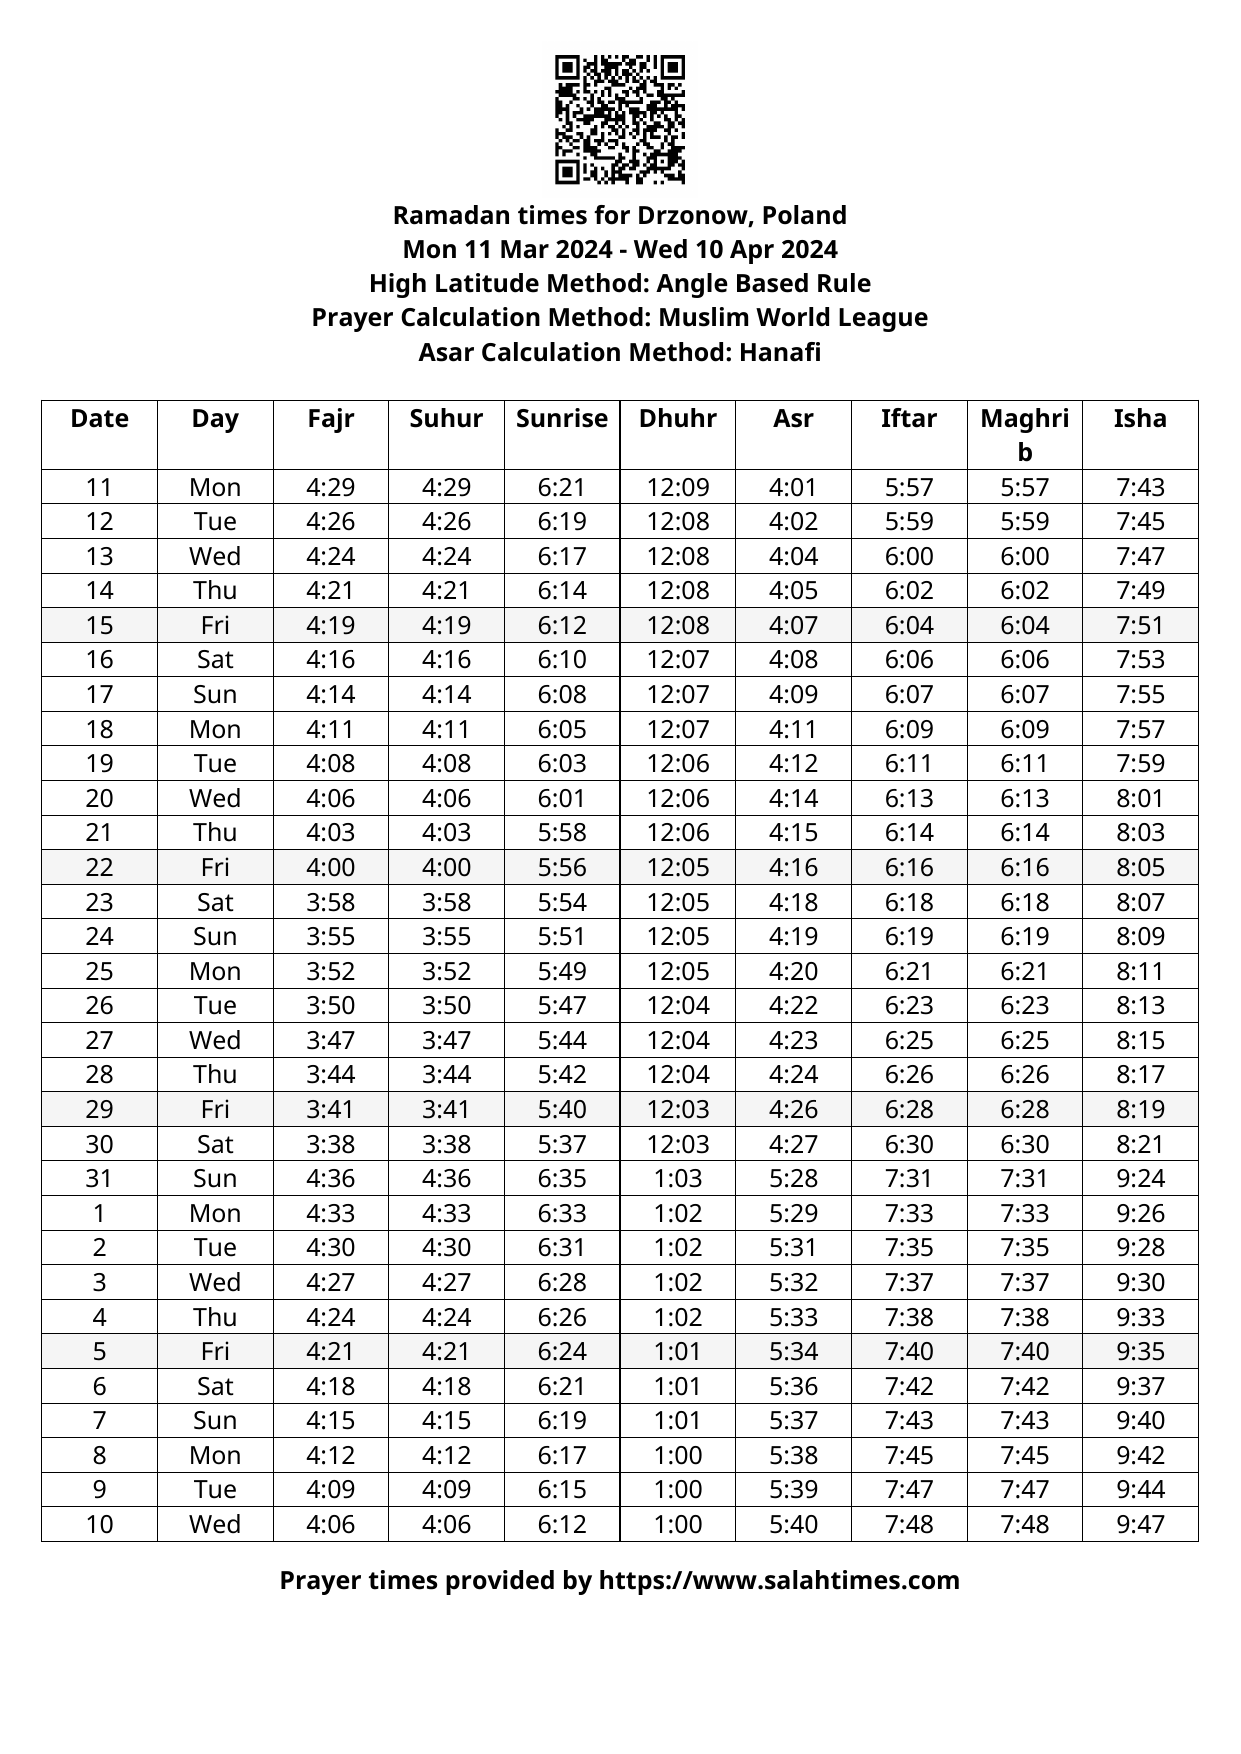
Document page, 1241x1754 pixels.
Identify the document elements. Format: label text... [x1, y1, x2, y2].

table_cell 6:11 [968, 746, 1082, 780]
table_header Fajr [274, 401, 388, 469]
table_cell 6:25 [968, 1023, 1082, 1057]
table_cell 7:42 [968, 1369, 1082, 1402]
table_cell 4:08 [389, 746, 504, 780]
table_cell 4:22 [736, 989, 851, 1022]
table_cell 7:47 [1083, 539, 1198, 572]
table_cell 9:26 [1083, 1196, 1198, 1229]
table_cell 12:05 [621, 850, 735, 884]
table_header Sunrise [505, 401, 619, 469]
table_cell 4:20 [736, 954, 851, 987]
table_cell 5:37 [736, 1404, 851, 1437]
table_cell 4:26 [389, 504, 504, 538]
table_cell 3:38 [389, 1127, 504, 1160]
table_cell 4:29 [274, 470, 388, 503]
table_cell 6:21 [852, 954, 967, 987]
table_cell 6:15 [505, 1473, 619, 1506]
table_cell 13 [42, 539, 157, 572]
table_cell 6:13 [852, 781, 967, 814]
table_cell 6:21 [505, 1369, 619, 1402]
table_cell 7:53 [1083, 643, 1198, 676]
table_cell 2 [42, 1231, 157, 1264]
table_cell 4:06 [274, 781, 388, 814]
table_cell 5:34 [736, 1334, 851, 1368]
table_cell 3:50 [274, 989, 388, 1022]
table_cell 4:36 [274, 1161, 388, 1195]
table_cell 1:01 [621, 1369, 735, 1402]
table_cell 16 [42, 643, 157, 676]
table_header Maghrib [968, 401, 1082, 469]
table_cell 6:14 [852, 816, 967, 849]
table_cell 12:04 [621, 1023, 735, 1057]
table_cell 4:15 [736, 816, 851, 849]
table_header Date [42, 401, 157, 469]
table_cell 4:09 [274, 1473, 388, 1506]
table_cell 3:50 [389, 989, 504, 1022]
table_cell 7:59 [1083, 746, 1198, 780]
table_cell 7:48 [852, 1507, 967, 1541]
table_cell 7:51 [1083, 608, 1198, 642]
table_cell 4 [42, 1300, 157, 1333]
table_cell 4:19 [736, 919, 851, 953]
table_cell 6:14 [505, 574, 619, 607]
table_cell 14 [42, 574, 157, 607]
table_cell 5:38 [736, 1438, 851, 1472]
table_cell 4:09 [389, 1473, 504, 1506]
table_cell Thu [158, 574, 273, 607]
table_cell 3:44 [389, 1058, 504, 1091]
table_cell 12:07 [621, 643, 735, 676]
table_cell 7:31 [968, 1161, 1082, 1195]
table_cell 4:06 [389, 781, 504, 814]
table_cell 8:11 [1083, 954, 1198, 987]
table_cell 6:10 [505, 643, 619, 676]
table_cell 4:08 [274, 746, 388, 780]
table_cell 20 [42, 781, 157, 814]
table_cell 7:40 [852, 1334, 967, 1368]
text Prayer times provided by https://www.salahtimes.com [42, 1563, 1198, 1597]
table_cell 6:23 [852, 989, 967, 1022]
table_cell 12:09 [621, 470, 735, 503]
table_cell 6:09 [852, 712, 967, 745]
table_cell 8:05 [1083, 850, 1198, 884]
table_cell 1:00 [621, 1507, 735, 1541]
table_cell 6:28 [968, 1092, 1082, 1126]
table_cell 7:40 [968, 1334, 1082, 1368]
table_cell 8:07 [1083, 885, 1198, 918]
table_header Asr [736, 401, 851, 469]
table_cell 4:18 [389, 1369, 504, 1402]
table_cell 4:12 [389, 1438, 504, 1472]
table_cell 8:15 [1083, 1023, 1198, 1057]
table_cell 4:12 [274, 1438, 388, 1472]
table_cell 23 [42, 885, 157, 918]
text Prayer Calculation Method: Muslim World League [42, 300, 1198, 334]
table_cell 6:19 [852, 919, 967, 953]
table_cell 7:43 [968, 1404, 1082, 1437]
table_cell 4:14 [274, 677, 388, 711]
table_cell 6:17 [505, 539, 619, 572]
table_cell Sun [158, 1404, 273, 1437]
table_cell 6:21 [968, 954, 1082, 987]
table_cell 6:26 [852, 1058, 967, 1091]
table_cell 6:18 [968, 885, 1082, 918]
table_cell 7:35 [968, 1231, 1082, 1264]
table_cell 6:06 [852, 643, 967, 676]
table_cell 1 [42, 1196, 157, 1229]
table_cell 4:16 [736, 850, 851, 884]
table_cell 7:31 [852, 1161, 967, 1195]
table_cell 8:21 [1083, 1127, 1198, 1160]
table_cell 1:00 [621, 1473, 735, 1506]
table_cell 5:29 [736, 1196, 851, 1229]
table_cell Thu [158, 816, 273, 849]
table_cell Tue [158, 746, 273, 780]
table_cell 12:05 [621, 919, 735, 953]
table_cell 12:05 [621, 885, 735, 918]
table_cell 3:44 [274, 1058, 388, 1091]
table_cell 1:02 [621, 1231, 735, 1264]
table_cell 3:52 [389, 954, 504, 987]
table_cell 12 [42, 504, 157, 538]
table_cell Mon [158, 470, 273, 503]
table_cell Sun [158, 919, 273, 953]
table_cell 5:49 [505, 954, 619, 987]
table_cell 4:07 [736, 608, 851, 642]
table_cell 4:08 [736, 643, 851, 676]
table_cell 6:09 [968, 712, 1082, 745]
table_header Suhur [389, 401, 504, 469]
table_cell 4:33 [274, 1196, 388, 1229]
table_cell 4:11 [274, 712, 388, 745]
table_cell 7:45 [968, 1438, 1082, 1472]
table_cell 6:02 [852, 574, 967, 607]
table_cell 6:28 [505, 1265, 619, 1299]
table_cell 12:05 [621, 954, 735, 987]
table_cell 4:03 [274, 816, 388, 849]
table_cell 12:04 [621, 1058, 735, 1091]
table_cell 4:26 [274, 504, 388, 538]
table_cell 3:47 [274, 1023, 388, 1057]
table_cell 5:54 [505, 885, 619, 918]
table_cell 4:06 [274, 1507, 388, 1541]
table_cell 12:06 [621, 816, 735, 849]
table_cell 7:45 [1083, 504, 1198, 538]
text High Latitude Method: Angle Based Rule [42, 266, 1198, 300]
table_cell 9:35 [1083, 1334, 1198, 1368]
table_cell 18 [42, 712, 157, 745]
table_cell 30 [42, 1127, 157, 1160]
table_cell 7:48 [968, 1507, 1082, 1541]
table_cell 4:15 [274, 1404, 388, 1437]
table_cell 4:00 [274, 850, 388, 884]
table_cell 4:23 [736, 1023, 851, 1057]
table_cell 4:14 [736, 781, 851, 814]
table_cell Tue [158, 1231, 273, 1264]
table_cell 5:36 [736, 1369, 851, 1402]
table_cell 5:59 [968, 504, 1082, 538]
table_cell 7:33 [968, 1196, 1082, 1229]
table_cell 5:56 [505, 850, 619, 884]
table_cell 9:28 [1083, 1231, 1198, 1264]
table_cell 8:19 [1083, 1092, 1198, 1126]
table_cell 4:26 [736, 1092, 851, 1126]
table_cell 4:27 [274, 1265, 388, 1299]
table_cell 3:52 [274, 954, 388, 987]
table_cell 6:24 [505, 1334, 619, 1368]
text Asar Calculation Method: Hanafi [42, 334, 1198, 368]
table_cell 22 [42, 850, 157, 884]
table_cell 1:02 [621, 1300, 735, 1333]
table_header Dhuhr [621, 401, 735, 469]
table_cell 5:33 [736, 1300, 851, 1333]
table_cell 9:24 [1083, 1161, 1198, 1195]
table_cell 6:18 [852, 885, 967, 918]
table_cell 7:38 [852, 1300, 967, 1333]
table_cell 12:08 [621, 608, 735, 642]
table_cell 6:05 [505, 712, 619, 745]
table_cell Sun [158, 677, 273, 711]
table_cell 7:45 [852, 1438, 967, 1472]
table_cell Wed [158, 1023, 273, 1057]
table_cell 6:26 [968, 1058, 1082, 1091]
table_cell 6:17 [505, 1438, 619, 1472]
table_cell 4:30 [389, 1231, 504, 1264]
table_cell 28 [42, 1058, 157, 1091]
table_cell 7:37 [852, 1265, 967, 1299]
table_cell 24 [42, 919, 157, 953]
table_cell 7:47 [852, 1473, 967, 1506]
table_cell 9:37 [1083, 1369, 1198, 1402]
table_cell 8 [42, 1438, 157, 1472]
table_cell 4:21 [274, 1334, 388, 1368]
table_cell 4:24 [274, 1300, 388, 1333]
table_cell Fri [158, 850, 273, 884]
table_cell 4:21 [389, 1334, 504, 1368]
table_cell 6:25 [852, 1023, 967, 1057]
table_cell 12:03 [621, 1092, 735, 1126]
table_cell Thu [158, 1058, 273, 1091]
table_cell 6:08 [505, 677, 619, 711]
picture [542, 41, 699, 198]
table_cell 6:04 [968, 608, 1082, 642]
table_cell 5:47 [505, 989, 619, 1022]
table_cell 3:55 [274, 919, 388, 953]
table_cell 4:11 [389, 712, 504, 745]
table_cell Mon [158, 954, 273, 987]
table_header Isha [1083, 401, 1198, 469]
table_cell 5:59 [852, 504, 967, 538]
table_cell 4:24 [389, 1300, 504, 1333]
table_cell 4:02 [736, 504, 851, 538]
table_cell 4:19 [389, 608, 504, 642]
table_cell 3:41 [389, 1092, 504, 1126]
table_cell 6:30 [852, 1127, 967, 1160]
table_cell Wed [158, 781, 273, 814]
table_cell 6 [42, 1369, 157, 1402]
table_cell 5:31 [736, 1231, 851, 1264]
table_cell 6:33 [505, 1196, 619, 1229]
table_cell 4:19 [274, 608, 388, 642]
table_cell 9:44 [1083, 1473, 1198, 1506]
table_cell 25 [42, 954, 157, 987]
table_cell Sun [158, 1161, 273, 1195]
table_cell 12:07 [621, 712, 735, 745]
table_cell 4:05 [736, 574, 851, 607]
table_cell Tue [158, 1473, 273, 1506]
table_cell 4:14 [389, 677, 504, 711]
table_cell 12:08 [621, 574, 735, 607]
table_cell 3:58 [274, 885, 388, 918]
table_cell 6:12 [505, 608, 619, 642]
table_cell 6:11 [852, 746, 967, 780]
table_cell 6:06 [968, 643, 1082, 676]
table_cell Sat [158, 885, 273, 918]
table_cell 19 [42, 746, 157, 780]
table_cell 4:00 [389, 850, 504, 884]
table_cell 7:42 [852, 1369, 967, 1402]
table_cell 12:06 [621, 781, 735, 814]
table_cell 5:40 [736, 1507, 851, 1541]
table_cell 6:03 [505, 746, 619, 780]
table_cell 4:21 [389, 574, 504, 607]
table_cell 4:12 [736, 746, 851, 780]
table_cell 4:18 [736, 885, 851, 918]
table_cell 6:19 [505, 504, 619, 538]
table_cell 12:06 [621, 746, 735, 780]
table_cell Sat [158, 1127, 273, 1160]
table_cell Fri [158, 1092, 273, 1126]
table_cell 4:33 [389, 1196, 504, 1229]
table_cell 4:27 [389, 1265, 504, 1299]
table_cell 7 [42, 1404, 157, 1437]
table_cell 3 [42, 1265, 157, 1299]
table_cell 5 [42, 1334, 157, 1368]
table_cell 6:07 [968, 677, 1082, 711]
table_cell 1:02 [621, 1265, 735, 1299]
text Ramadan times for Drzonow, Poland [42, 198, 1198, 232]
table_cell 9:42 [1083, 1438, 1198, 1472]
table_cell 6:35 [505, 1161, 619, 1195]
table_cell 31 [42, 1161, 157, 1195]
table_cell 7:55 [1083, 677, 1198, 711]
table_cell 6:00 [968, 539, 1082, 572]
table_cell 9:40 [1083, 1404, 1198, 1437]
table_cell 6:02 [968, 574, 1082, 607]
table_cell 7:47 [968, 1473, 1082, 1506]
table_cell 3:38 [274, 1127, 388, 1160]
table_cell 27 [42, 1023, 157, 1057]
table_cell 4:06 [389, 1507, 504, 1541]
table_cell 8:03 [1083, 816, 1198, 849]
table_cell 17 [42, 677, 157, 711]
table_cell 6:04 [852, 608, 967, 642]
table_cell 26 [42, 989, 157, 1022]
table_cell 4:21 [274, 574, 388, 607]
table_cell Wed [158, 1507, 273, 1541]
table_header Day [158, 401, 273, 469]
table_cell 8:17 [1083, 1058, 1198, 1091]
table_cell 5:51 [505, 919, 619, 953]
table_cell 7:43 [1083, 470, 1198, 503]
table_cell 12:08 [621, 539, 735, 572]
table_cell 7:49 [1083, 574, 1198, 607]
table_cell Fri [158, 608, 273, 642]
table_cell 10 [42, 1507, 157, 1541]
table_cell 5:37 [505, 1127, 619, 1160]
table_cell 1:01 [621, 1404, 735, 1437]
table_cell 4:24 [274, 539, 388, 572]
table_cell Wed [158, 539, 273, 572]
table_cell 6:14 [968, 816, 1082, 849]
table_cell 12:03 [621, 1127, 735, 1160]
table_cell 6:28 [852, 1092, 967, 1126]
table_cell 9:30 [1083, 1265, 1198, 1299]
table_cell 8:09 [1083, 919, 1198, 953]
table_cell 15 [42, 608, 157, 642]
table_cell 7:33 [852, 1196, 967, 1229]
table_cell 3:58 [389, 885, 504, 918]
table_cell Sat [158, 643, 273, 676]
table_header Iftar [852, 401, 967, 469]
table_cell 4:24 [389, 539, 504, 572]
table_cell 4:09 [736, 677, 851, 711]
table_cell 5:57 [968, 470, 1082, 503]
table_cell 1:03 [621, 1161, 735, 1195]
table_cell 4:04 [736, 539, 851, 572]
table_cell Mon [158, 1196, 273, 1229]
table_cell 5:40 [505, 1092, 619, 1126]
table_cell 5:42 [505, 1058, 619, 1091]
table_cell 4:11 [736, 712, 851, 745]
table_cell 7:37 [968, 1265, 1082, 1299]
table_cell 6:16 [968, 850, 1082, 884]
table_cell 6:19 [505, 1404, 619, 1437]
table_cell 6:00 [852, 539, 967, 572]
table_cell 6:16 [852, 850, 967, 884]
table_cell 7:57 [1083, 712, 1198, 745]
table_cell 9:47 [1083, 1507, 1198, 1541]
text Mon 11 Mar 2024 - Wed 10 Apr 2024 [42, 232, 1198, 266]
table_cell 8:01 [1083, 781, 1198, 814]
table_cell 9:33 [1083, 1300, 1198, 1333]
table_cell Sat [158, 1369, 273, 1402]
table_cell 5:32 [736, 1265, 851, 1299]
table_cell 4:03 [389, 816, 504, 849]
table_cell 4:16 [389, 643, 504, 676]
table_cell 6:26 [505, 1300, 619, 1333]
table_cell 6:13 [968, 781, 1082, 814]
table_cell 3:41 [274, 1092, 388, 1126]
table_cell 4:01 [736, 470, 851, 503]
table_cell 9 [42, 1473, 157, 1506]
table_cell 4:36 [389, 1161, 504, 1195]
table_cell 4:15 [389, 1404, 504, 1437]
table_cell 1:02 [621, 1196, 735, 1229]
table_cell 1:00 [621, 1438, 735, 1472]
table_cell 5:28 [736, 1161, 851, 1195]
table_cell 4:18 [274, 1369, 388, 1402]
table_cell 21 [42, 816, 157, 849]
table_cell 8:13 [1083, 989, 1198, 1022]
table_cell Tue [158, 989, 273, 1022]
table_cell 4:24 [736, 1058, 851, 1091]
table_cell 7:35 [852, 1231, 967, 1264]
table_cell 1:01 [621, 1334, 735, 1368]
table_cell Mon [158, 712, 273, 745]
table_cell Mon [158, 1438, 273, 1472]
table_cell 6:12 [505, 1507, 619, 1541]
table_cell 5:58 [505, 816, 619, 849]
table_cell 11 [42, 470, 157, 503]
table_cell 12:04 [621, 989, 735, 1022]
table_cell 5:39 [736, 1473, 851, 1506]
table_cell 4:30 [274, 1231, 388, 1264]
table_cell Wed [158, 1265, 273, 1299]
table_cell 29 [42, 1092, 157, 1126]
table_cell 4:29 [389, 470, 504, 503]
table_cell Fri [158, 1334, 273, 1368]
table_cell 7:43 [852, 1404, 967, 1437]
table_cell 3:55 [389, 919, 504, 953]
table_cell 6:01 [505, 781, 619, 814]
table_cell 3:47 [389, 1023, 504, 1057]
table_cell 6:19 [968, 919, 1082, 953]
table_cell 6:30 [968, 1127, 1082, 1160]
table_cell 6:31 [505, 1231, 619, 1264]
table_cell 5:44 [505, 1023, 619, 1057]
table_cell 4:27 [736, 1127, 851, 1160]
table_cell Tue [158, 504, 273, 538]
table_cell 6:23 [968, 989, 1082, 1022]
table_cell 6:21 [505, 470, 619, 503]
table_cell 12:08 [621, 504, 735, 538]
table_cell 6:07 [852, 677, 967, 711]
table_cell 7:38 [968, 1300, 1082, 1333]
table_cell Thu [158, 1300, 273, 1333]
table_cell 5:57 [852, 470, 967, 503]
table_cell 12:07 [621, 677, 735, 711]
table_cell 4:16 [274, 643, 388, 676]
